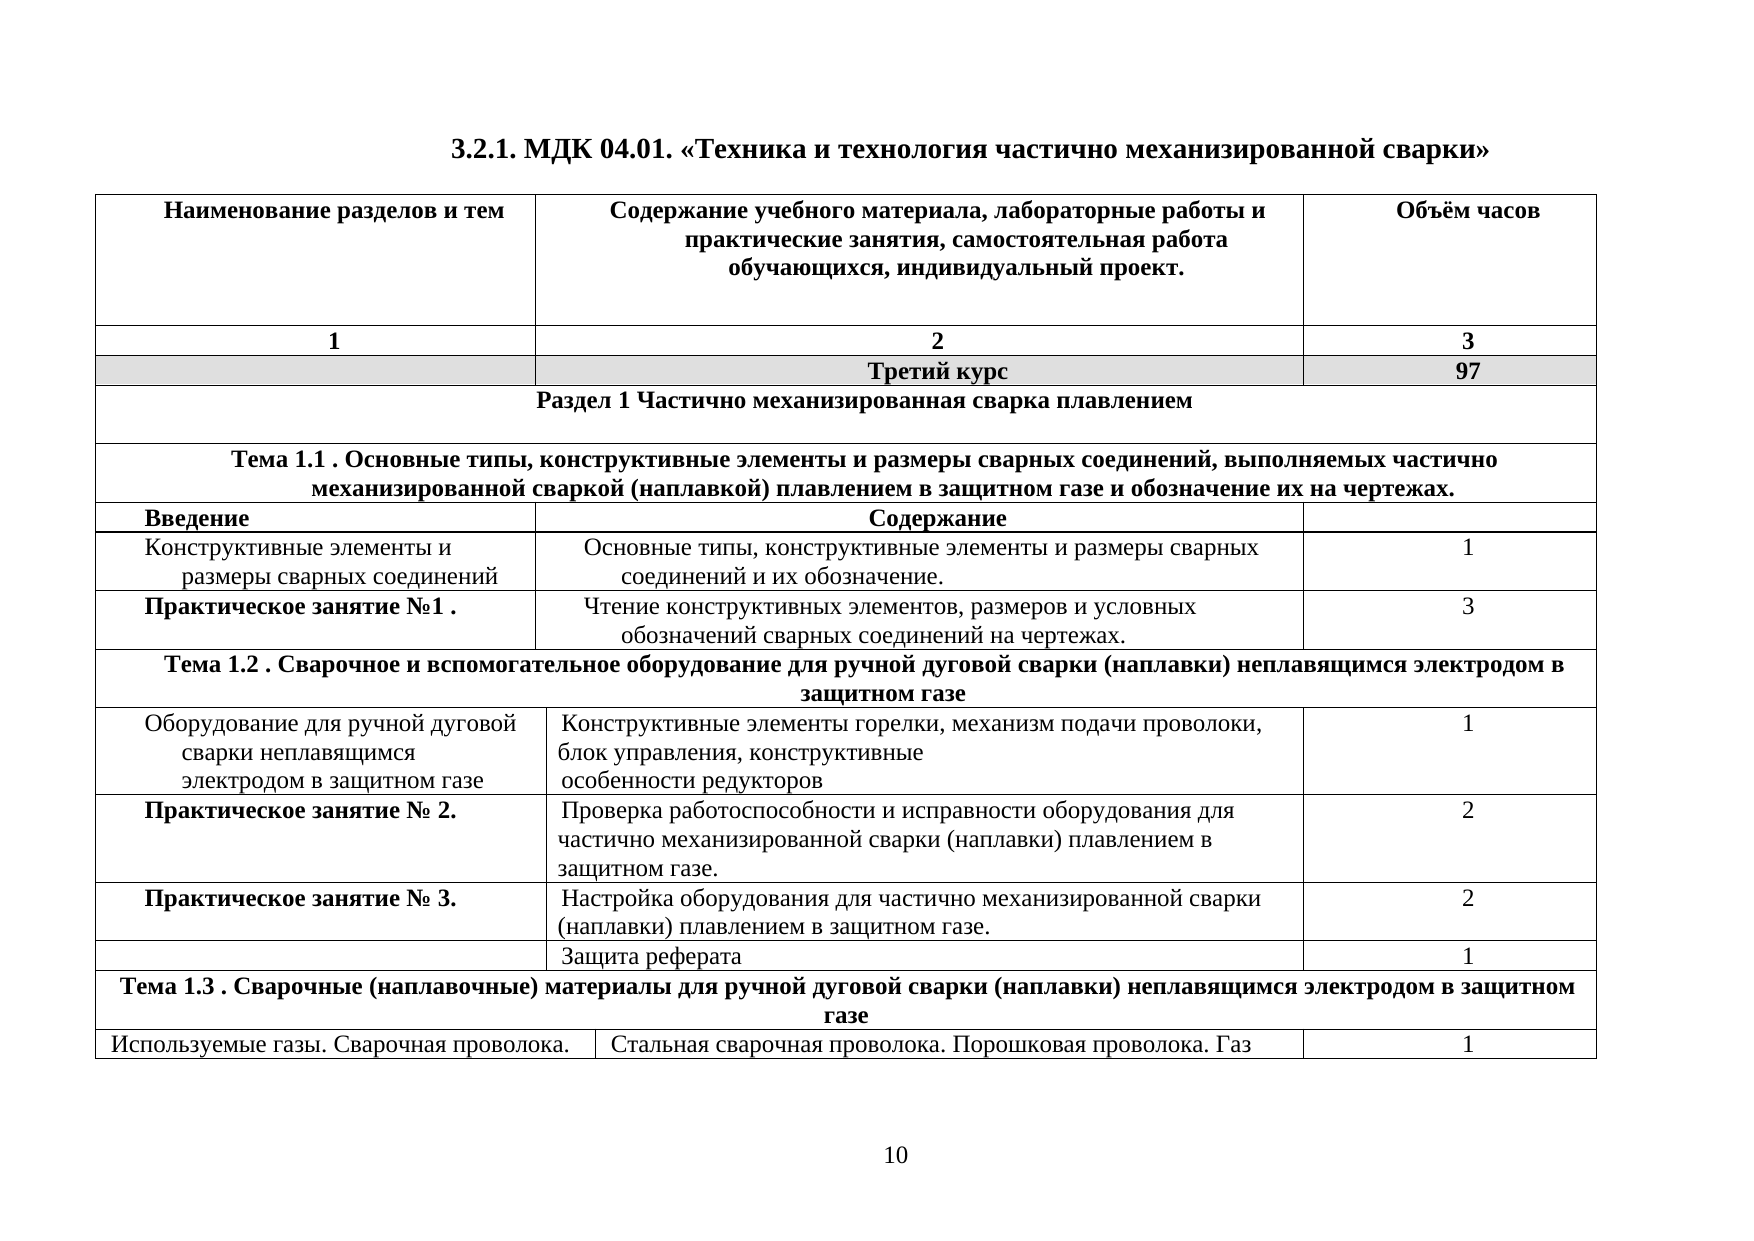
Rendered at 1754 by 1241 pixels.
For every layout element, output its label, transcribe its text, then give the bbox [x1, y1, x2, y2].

table_cell [96, 941, 546, 970]
table_cell 3 [1304, 326, 1596, 355]
table_cell 3 [1304, 591, 1596, 648]
table_cell 1 [1304, 941, 1596, 970]
table_cell Тема 1.3 . Сварочные (наплавочные) материалы для ручной дуговой сварки (наплавки) неплавящимся электродом в защитном газе [96, 971, 1596, 1028]
table_cell 2 [1304, 883, 1596, 940]
table_cell Практическое занятие № 3. [96, 883, 546, 940]
table_cell Защита реферата [547, 941, 1303, 970]
table_cell 97 [1304, 356, 1596, 384]
table_cell 2 [1304, 795, 1596, 882]
table_cell Чтение конструктивных элементов, размеров и условных обозначений сварных соединений на чертежах. [536, 591, 1303, 648]
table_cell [596, 1030, 1303, 1058]
table_cell Практическое занятие №1 . [96, 591, 535, 648]
table_cell 1 [1304, 1030, 1596, 1058]
table_header Объём часов [1304, 195, 1596, 325]
table_cell Введение [96, 503, 535, 531]
table_cell Третий курс [536, 356, 1303, 384]
table_cell Оборудование для ручной дуговой сварки неплавящимся электродом в защитном газе [96, 708, 546, 794]
table_cell Проверка работоспособности и исправности оборудования для частично механизированной сварки (наплавки) плавлением в защитном газе. [547, 795, 1303, 882]
table_cell Раздел 1 Частично механизированная сварка плавлением [96, 386, 1596, 443]
table_header Содержание учебного материала, лабораторные работы и практические занятия, самостоятельная работа обучающихся, индивидуальный проект. [536, 195, 1303, 325]
table_cell Тема 1.2 . Сварочное и вспомогательное оборудование для ручной дуговой сварки (наплавки) неплавящимся электродом в защитном газе [96, 650, 1596, 707]
table_cell Практическое занятие № 2. [96, 795, 546, 882]
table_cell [96, 1030, 595, 1058]
table_cell 1 [1304, 533, 1596, 590]
table_cell Настройка оборудования для частично механизированной сварки (наплавки) плавлением в защитном газе. [547, 883, 1303, 940]
table_header Наименование разделов и тем [96, 195, 535, 325]
table_cell 1 [96, 326, 535, 355]
table_cell [1304, 503, 1596, 531]
table_cell Основные типы, конструктивные элементы и размеры сварных соединений и их обозначение. [536, 533, 1303, 590]
table_cell 2 [536, 326, 1303, 355]
text 3.2.1. МДК 04.01. «Техника и технология частично механизированной сварки» [118, 132, 1636, 165]
table_cell Конструктивные элементы горелки, механизм подачи проволоки, блок управления, конструктивные особенности редукторов [547, 708, 1303, 794]
table_cell Тема 1.1 . Основные типы, конструктивные элементы и размеры сварных соединений, выполняемых частично механизированной сваркой (наплавкой) плавлением в защитном газе и обозначение их на чертежах. [96, 444, 1596, 502]
table_cell [96, 356, 535, 384]
table_cell Конструктивные элементы и размеры сварных соединений [96, 533, 535, 590]
table_cell 1 [1304, 708, 1596, 794]
table_cell Содержание [536, 503, 1303, 531]
